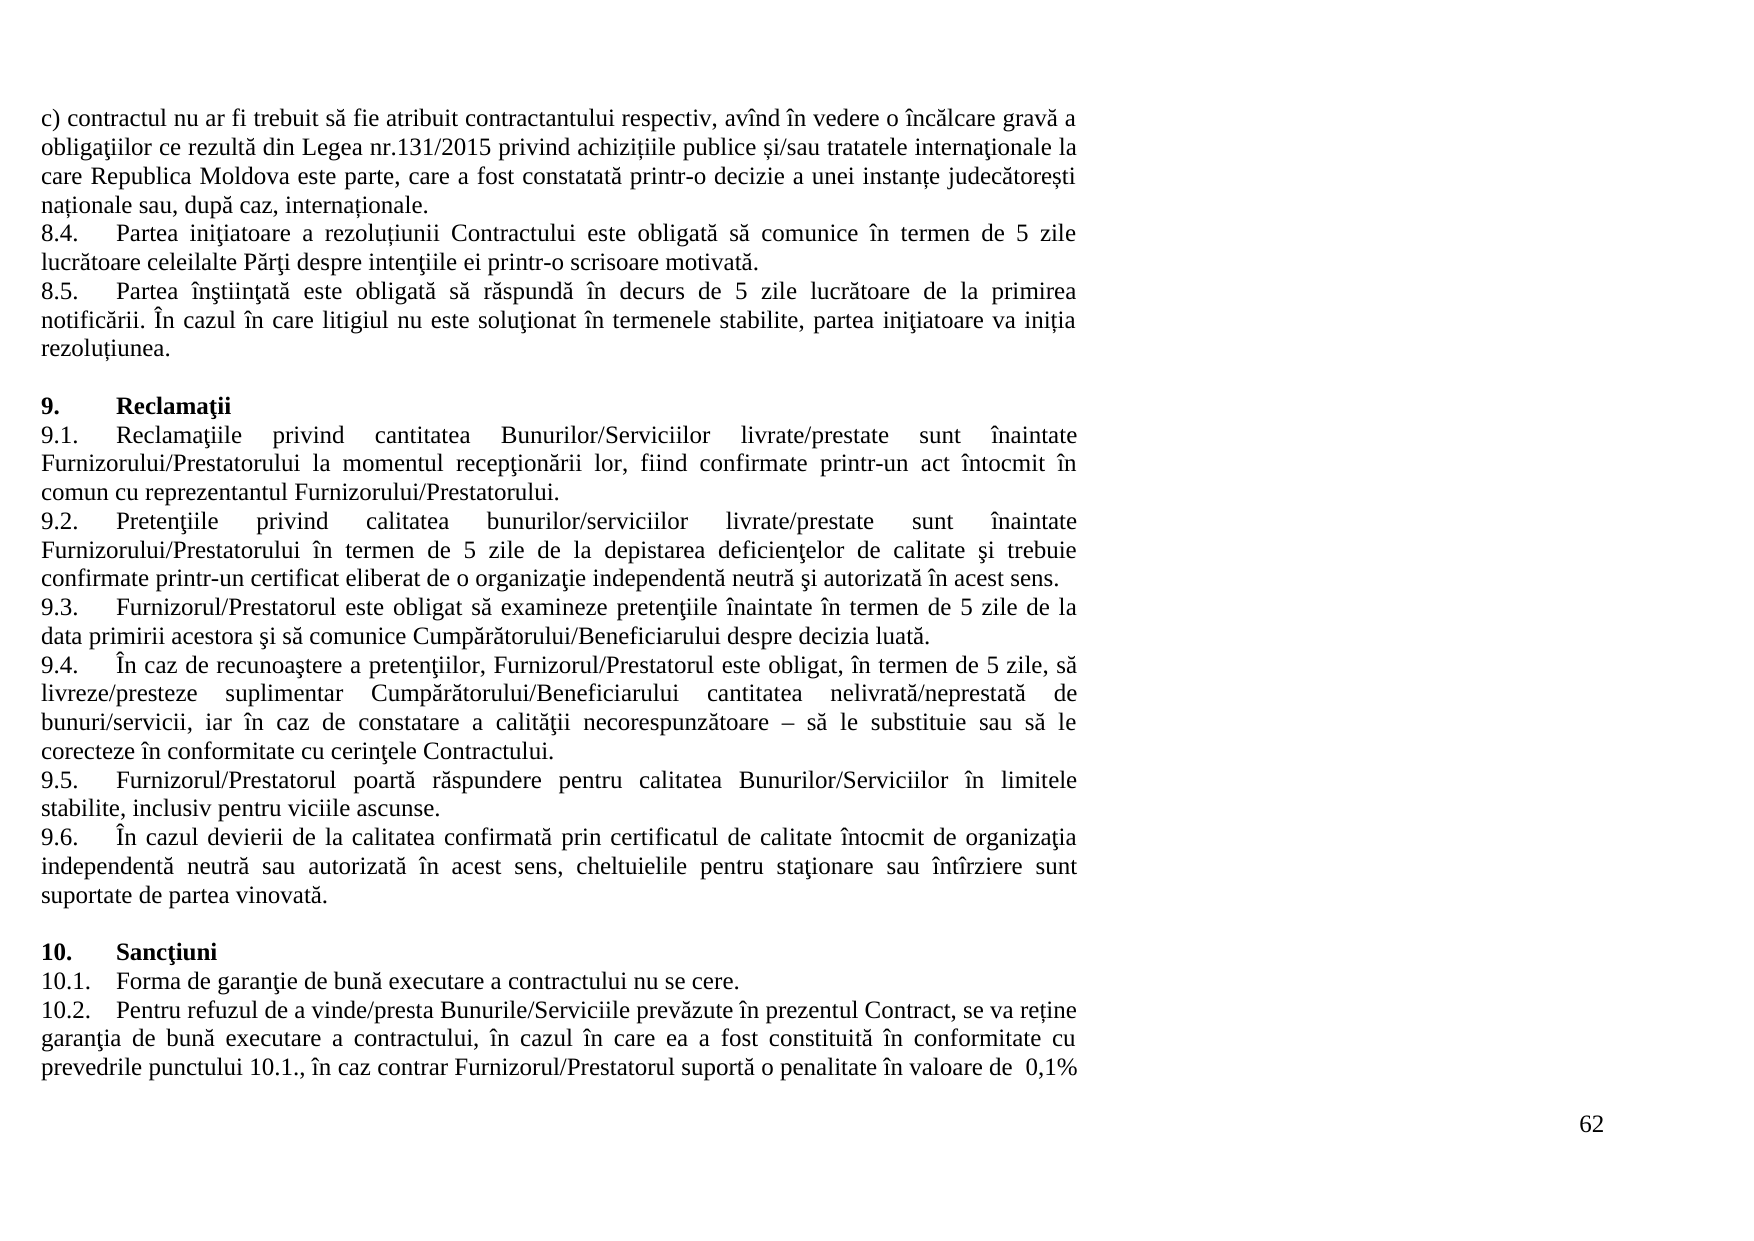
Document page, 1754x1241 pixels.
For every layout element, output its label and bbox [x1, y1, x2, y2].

table_header [30, 104, 1089, 1081]
